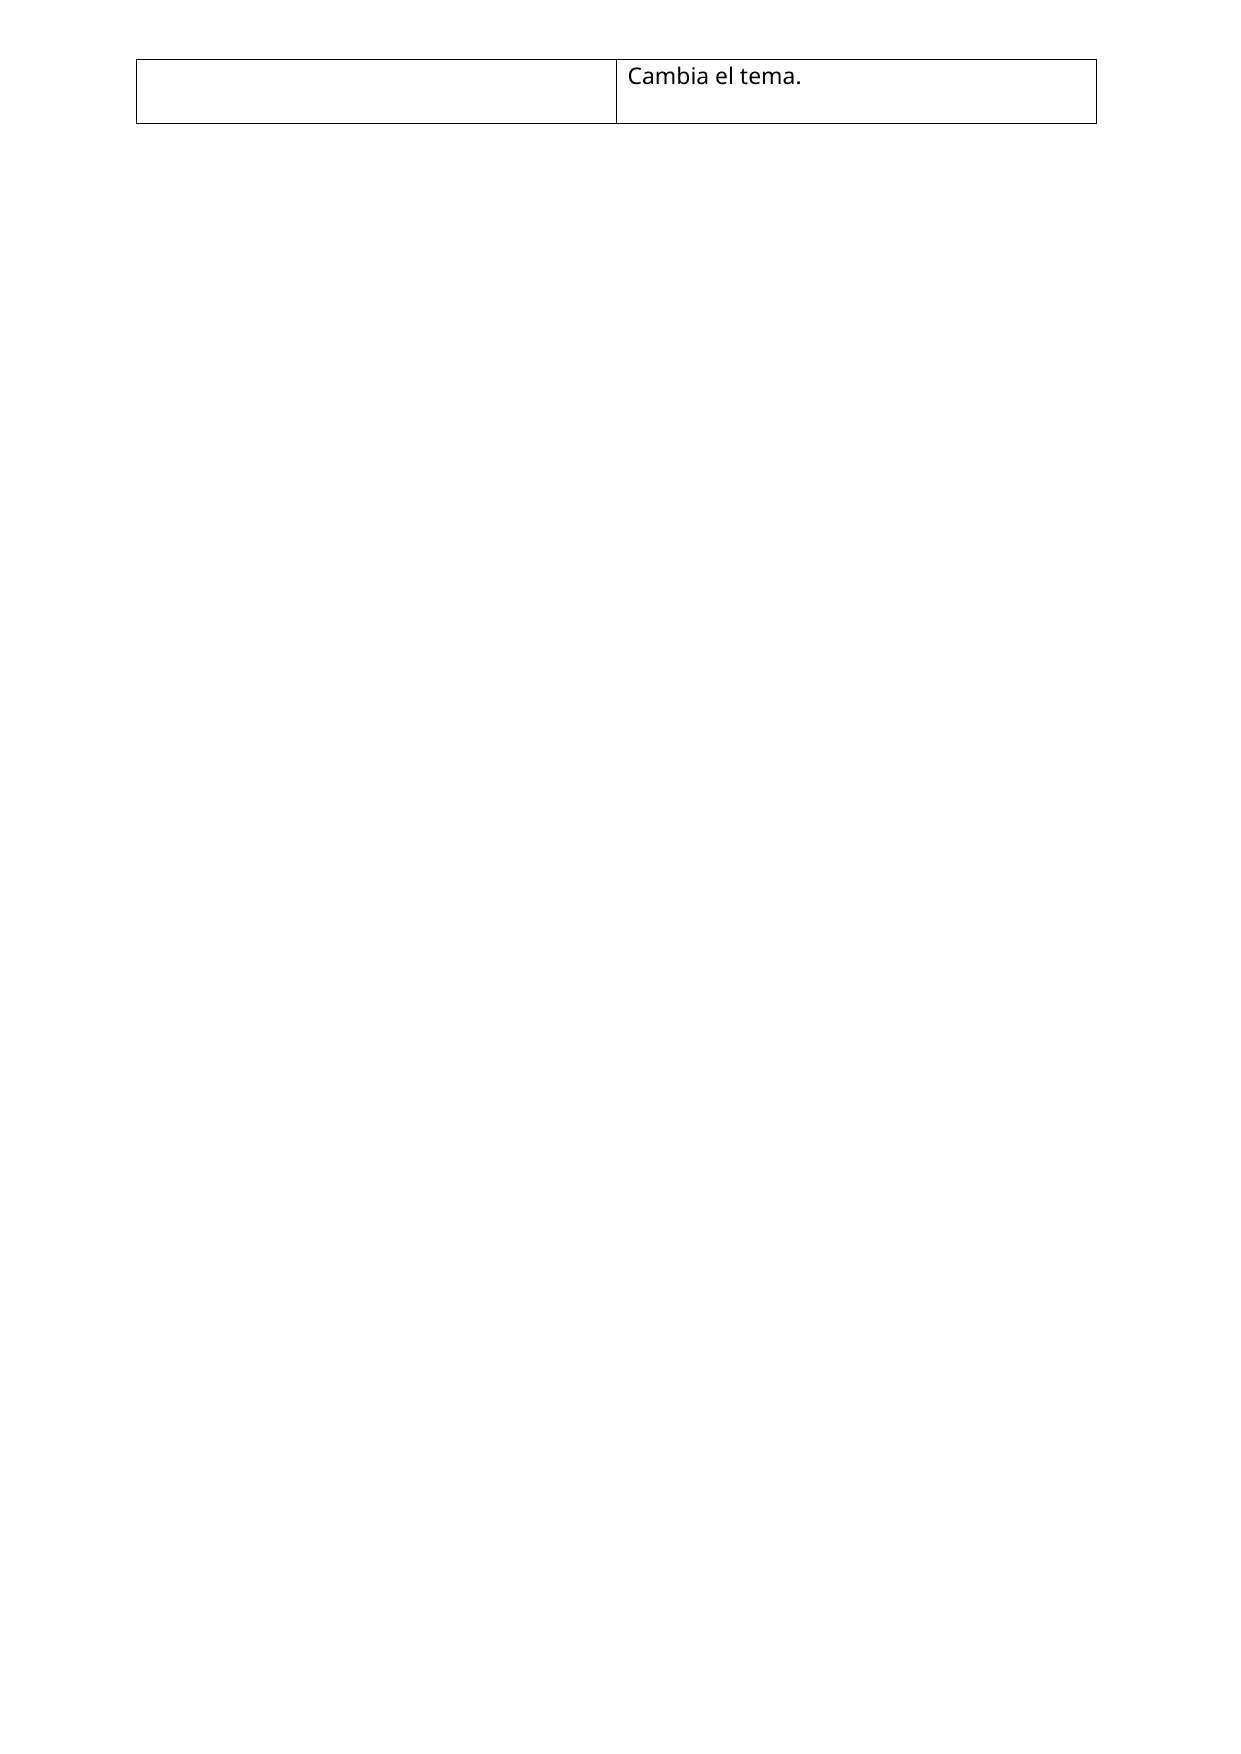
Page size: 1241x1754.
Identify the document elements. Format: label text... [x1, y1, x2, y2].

table_cell [137, 60, 616, 123]
table_cell Cambia el tema. [617, 60, 1096, 123]
